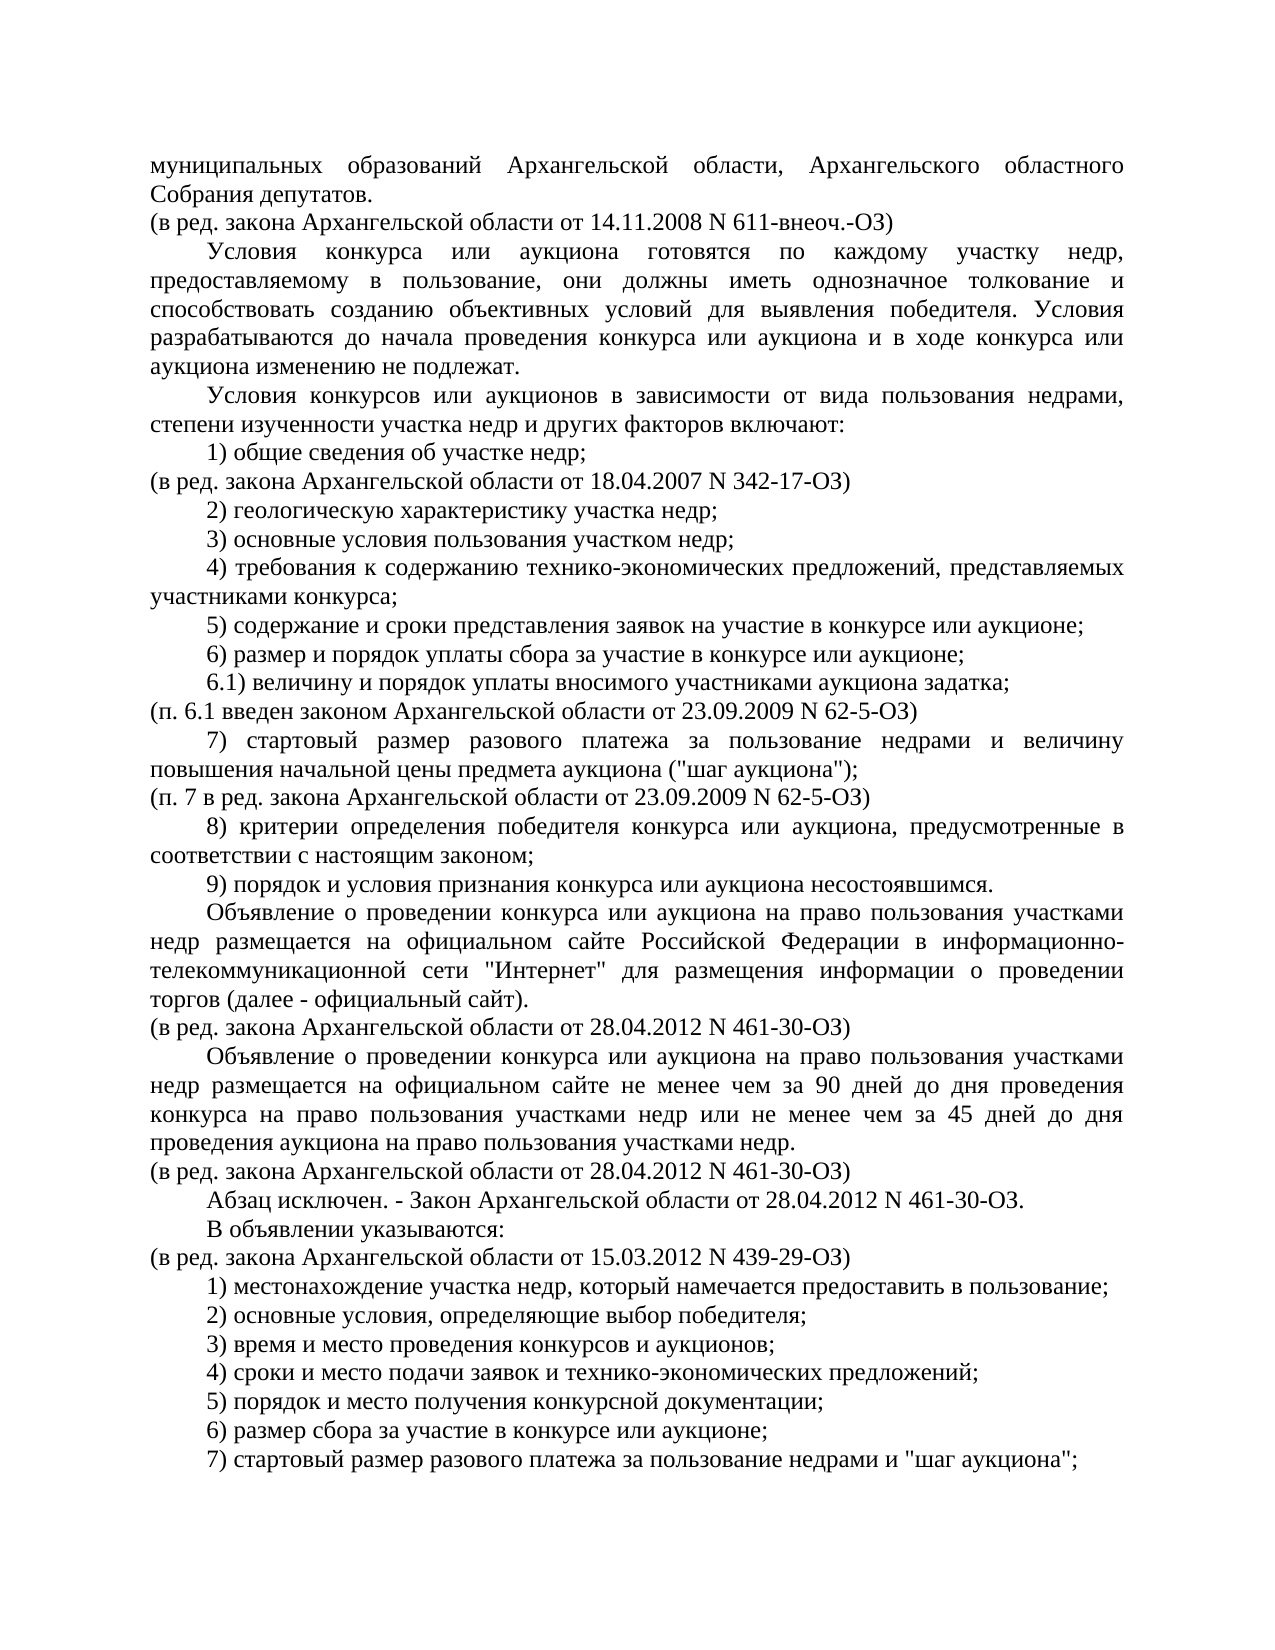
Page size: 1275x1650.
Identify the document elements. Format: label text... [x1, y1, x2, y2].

text 3) основные условия пользования участком недр; [150, 524, 1125, 552]
text В объявлении указываются: [150, 1214, 1125, 1242]
text (п. 6.1 введен законом Архангельской области от 23.09.2009 N 62-5-ОЗ) [150, 696, 1125, 725]
text 5) содержание и сроки представления заявок на участие в конкурсе или аукционе; [150, 610, 1125, 639]
text Объявление о проведении конкурса или аукциона на право пользования участками недр размещается на официальном сайте не менее чем за 90 дней до дня проведения конкурса на право пользования участками недр или не менее чем за 45 дней до дня проведения аукциона на право пользования участками недр. [150, 1041, 1125, 1156]
text 2) основные условия, определяющие выбор победителя; [150, 1300, 1125, 1329]
text 6) размер и порядок уплаты сбора за участие в конкурсе или аукционе; [150, 639, 1125, 667]
text (п. 7 в ред. закона Архангельской области от 23.09.2009 N 62-5-ОЗ) [150, 782, 1125, 811]
text (в ред. закона Архангельской области от 15.03.2012 N 439-29-ОЗ) [150, 1242, 1125, 1271]
text 5) порядок и место получения конкурсной документации; [150, 1386, 1125, 1415]
text 7) стартовый размер разового платежа за пользование недрами и "шаг аукциона"; [150, 1444, 1125, 1472]
text 9) порядок и условия признания конкурса или аукциона несостоявшимся. [150, 869, 1125, 897]
text (в ред. закона Архангельской области от 14.11.2008 N 611-внеоч.-ОЗ) [150, 207, 1125, 236]
text (в ред. закона Архангельской области от 28.04.2012 N 461-30-ОЗ) [150, 1156, 1125, 1185]
text Условия конкурсов или аукционов в зависимости от вида пользования недрами, степени изученности участка недр и других факторов включают: [150, 380, 1125, 437]
text Абзац исключен. - Закон Архангельской области от 28.04.2012 N 461-30-ОЗ. [150, 1185, 1125, 1214]
text 1) общие сведения об участке недр; [150, 437, 1125, 466]
text Объявление о проведении конкурса или аукциона на право пользования участками недр размещается на официальном сайте Российской Федерации в информационно-телекоммуникационной сети "Интернет" для размещения информации о проведении торгов (далее - официальный сайт). [150, 897, 1125, 1012]
text 8) критерии определения победителя конкурса или аукциона, предусмотренные в соответствии с настоящим законом; [150, 811, 1125, 869]
text (в ред. закона Архангельской области от 28.04.2012 N 461-30-ОЗ) [150, 1012, 1125, 1041]
text 7) стартовый размер разового платежа за пользование недрами и величину повышения начальной цены предмета аукциона ("шаг аукциона"); [150, 725, 1125, 782]
text 6) размер сбора за участие в конкурсе или аукционе; [150, 1415, 1125, 1444]
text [150, 150, 1125, 207]
text 6.1) величину и порядок уплаты вносимого участниками аукциона задатка; [150, 667, 1125, 696]
text (в ред. закона Архангельской области от 18.04.2007 N 342-17-ОЗ) [150, 466, 1125, 495]
text 2) геологическую характеристику участка недр; [150, 495, 1125, 524]
text 4) требования к содержанию технико-экономических предложений, представляемых участниками конкурса; [150, 552, 1125, 610]
text 1) местонахождение участка недр, который намечается предоставить в пользование; [150, 1271, 1125, 1300]
text 3) время и место проведения конкурсов и аукционов; [150, 1329, 1125, 1357]
text Условия конкурса или аукциона готовятся по каждому участку недр, предоставляемому в пользование, они должны иметь однозначное толкование и способствовать созданию объективных условий для выявления победителя. Условия разрабатываются до начала проведения конкурса или аукциона и в ходе конкурса или аукциона изменению не подлежат. [150, 236, 1125, 380]
text 4) сроки и место подачи заявок и технико-экономических предложений; [150, 1357, 1125, 1386]
